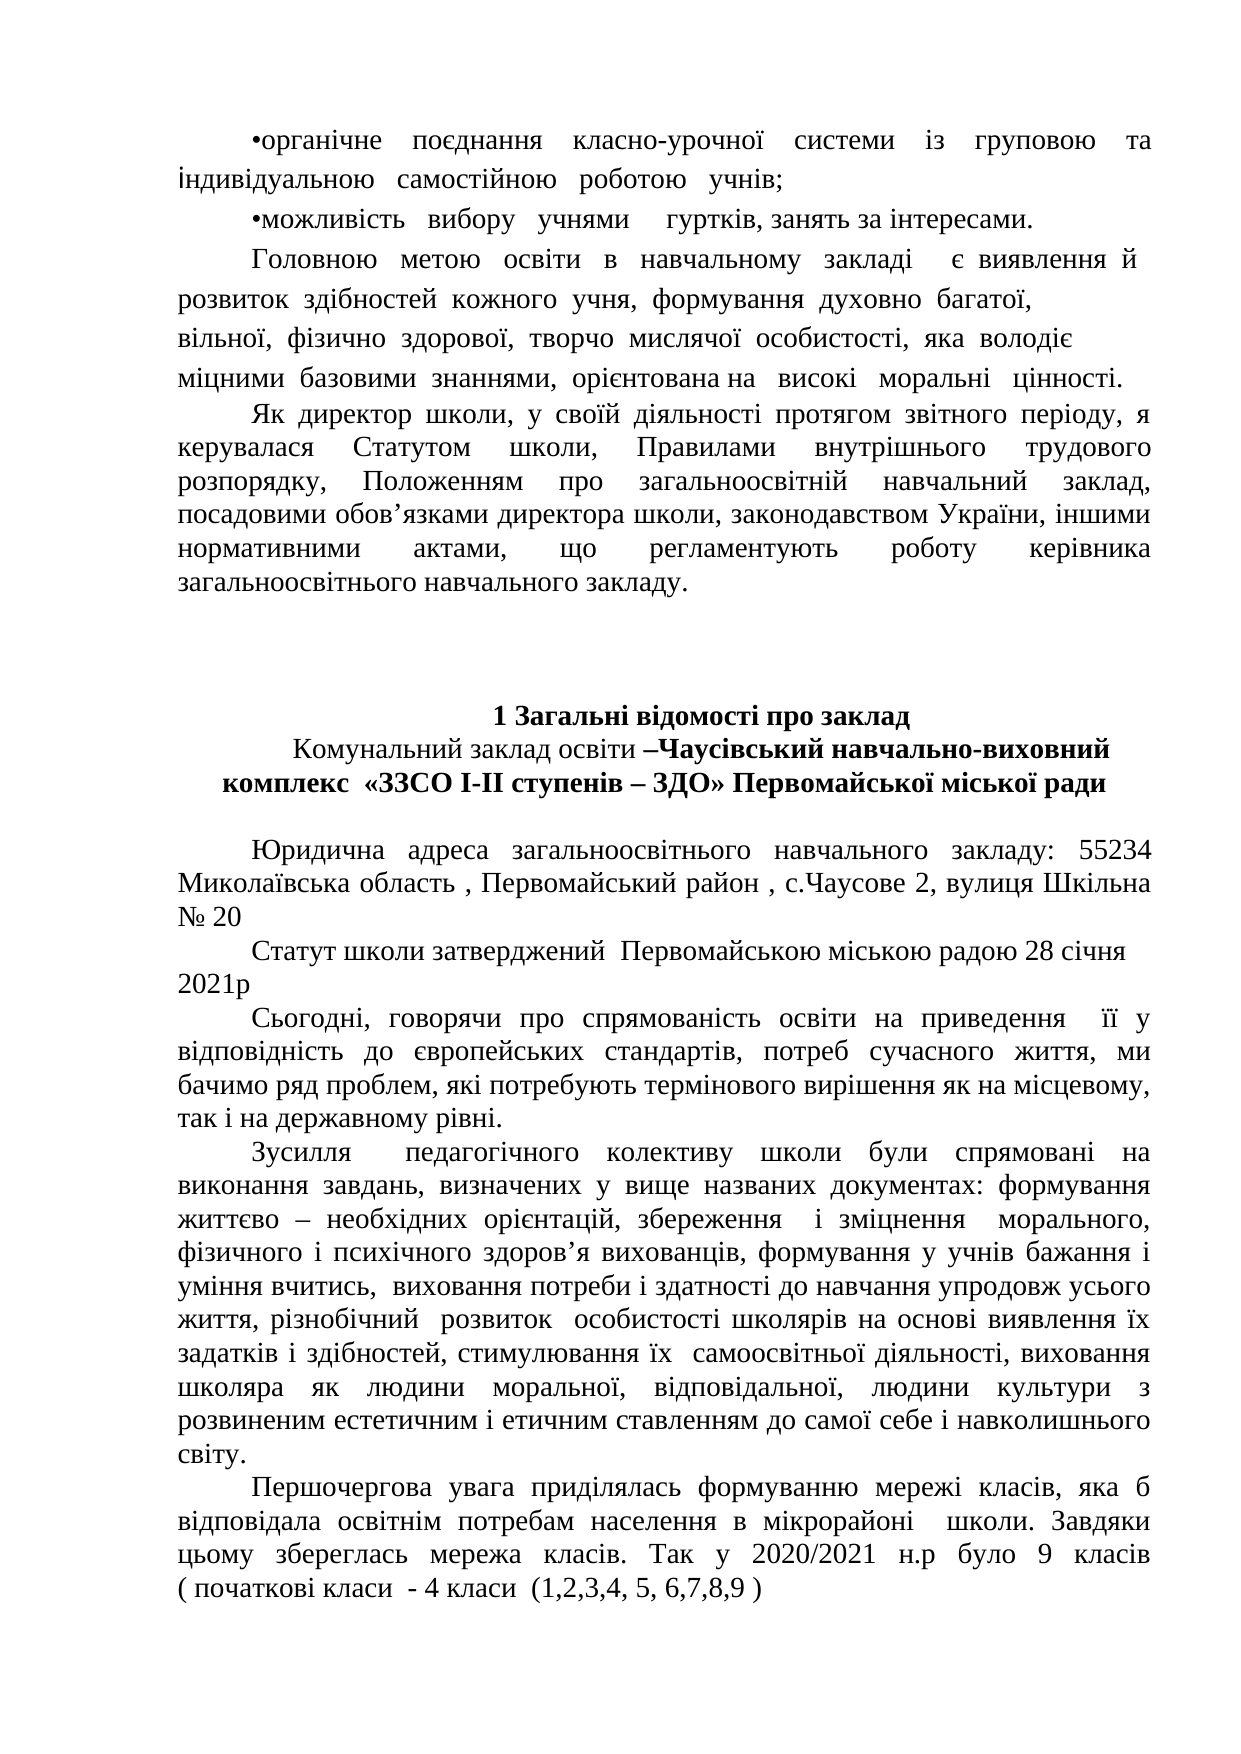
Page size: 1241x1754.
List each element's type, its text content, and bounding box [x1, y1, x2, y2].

text Першочергова увага приділялась формуванню мережі класів, яка б відповідала освітнім потребам населення в мікрорайоні школи. Завдяки цьому збереглась мережа класів. Так у 2020/2021 н.р було 9 класів ( початкові класи - 4 класи (1,2,3,4, 5, 6,7,8,9 ) [177, 1469, 1152, 1603]
text 1 Загальні відомості про заклад [177, 698, 1152, 731]
text Головною метою освіти в навчальному закладі є виявлення й розвиток здібностей кожного учня, формування духовно багатої, вільної, фізично здорової, творчо мислячої особистості, яка володіє міцними базовими знаннями, орієнтована на високі моральні цінності. [177, 237, 1152, 396]
text •можливість вибору учнями гуртків, занять за інтересами. [177, 197, 1152, 237]
text Зусилля педагогічного колективу школи були спрямовані на виконання завдань, визначених у вище названих документах: формування життєво – необхідних орієнтацій, збереження і зміцнення морального, фізичного і психічного здоров’я вихованців, формування у учнів бажання і уміння вчитись, виховання потреби і здатності до навчання упродовж усього життя, різнобічний розвиток особистості школярів на основі виявлення їх задатків і здібностей, стимулювання їх самоосвітньої діяльності, виховання школяра як людини моральної, відповідальної, людини культури з розвиненим естетичним і етичним ставленням до самої себе і навколишнього світу. [177, 1134, 1152, 1469]
text Сьогодні, говорячи про спрямованість освіти на приведення її у відповідність до європейських стандартів, потреб сучасного життя, ми бачимо ряд проблем, які потребують термінового вирішення як на місцевому, так і на державному рівні. [177, 1000, 1152, 1134]
text Юридична адреса загальноосвітнього навчального закладу: 55234 Миколаївська область , Первомайський район , с.Чаусове 2, вулиця Шкільна № 20 [177, 832, 1152, 933]
text Як директор школи, у своїй діяльності протягом звітного періоду, я керувалася Статутом школи, Правилами внутрішнього трудового розпорядку, Положенням про загальноосвітній навчальний заклад, посадовими обов’язками директора школи, законодавством України, іншими нормативними актами, що регламентують роботу керівника загальноосвітнього навчального закладу. [177, 396, 1152, 597]
text •органічне поєднання класно-урочної системи із груповою та індивідуальною самостійною роботою учнів; [177, 118, 1152, 197]
text Статут школи затверджений Первомайською міською радою 28 січня 2021р [177, 933, 1152, 1000]
text Комунальний заклад освіти –Чаусівський навчально-виховний комплекс «ЗЗСО І-ІІ ступенів – ЗДО» Первомайської міської ради [177, 731, 1152, 798]
